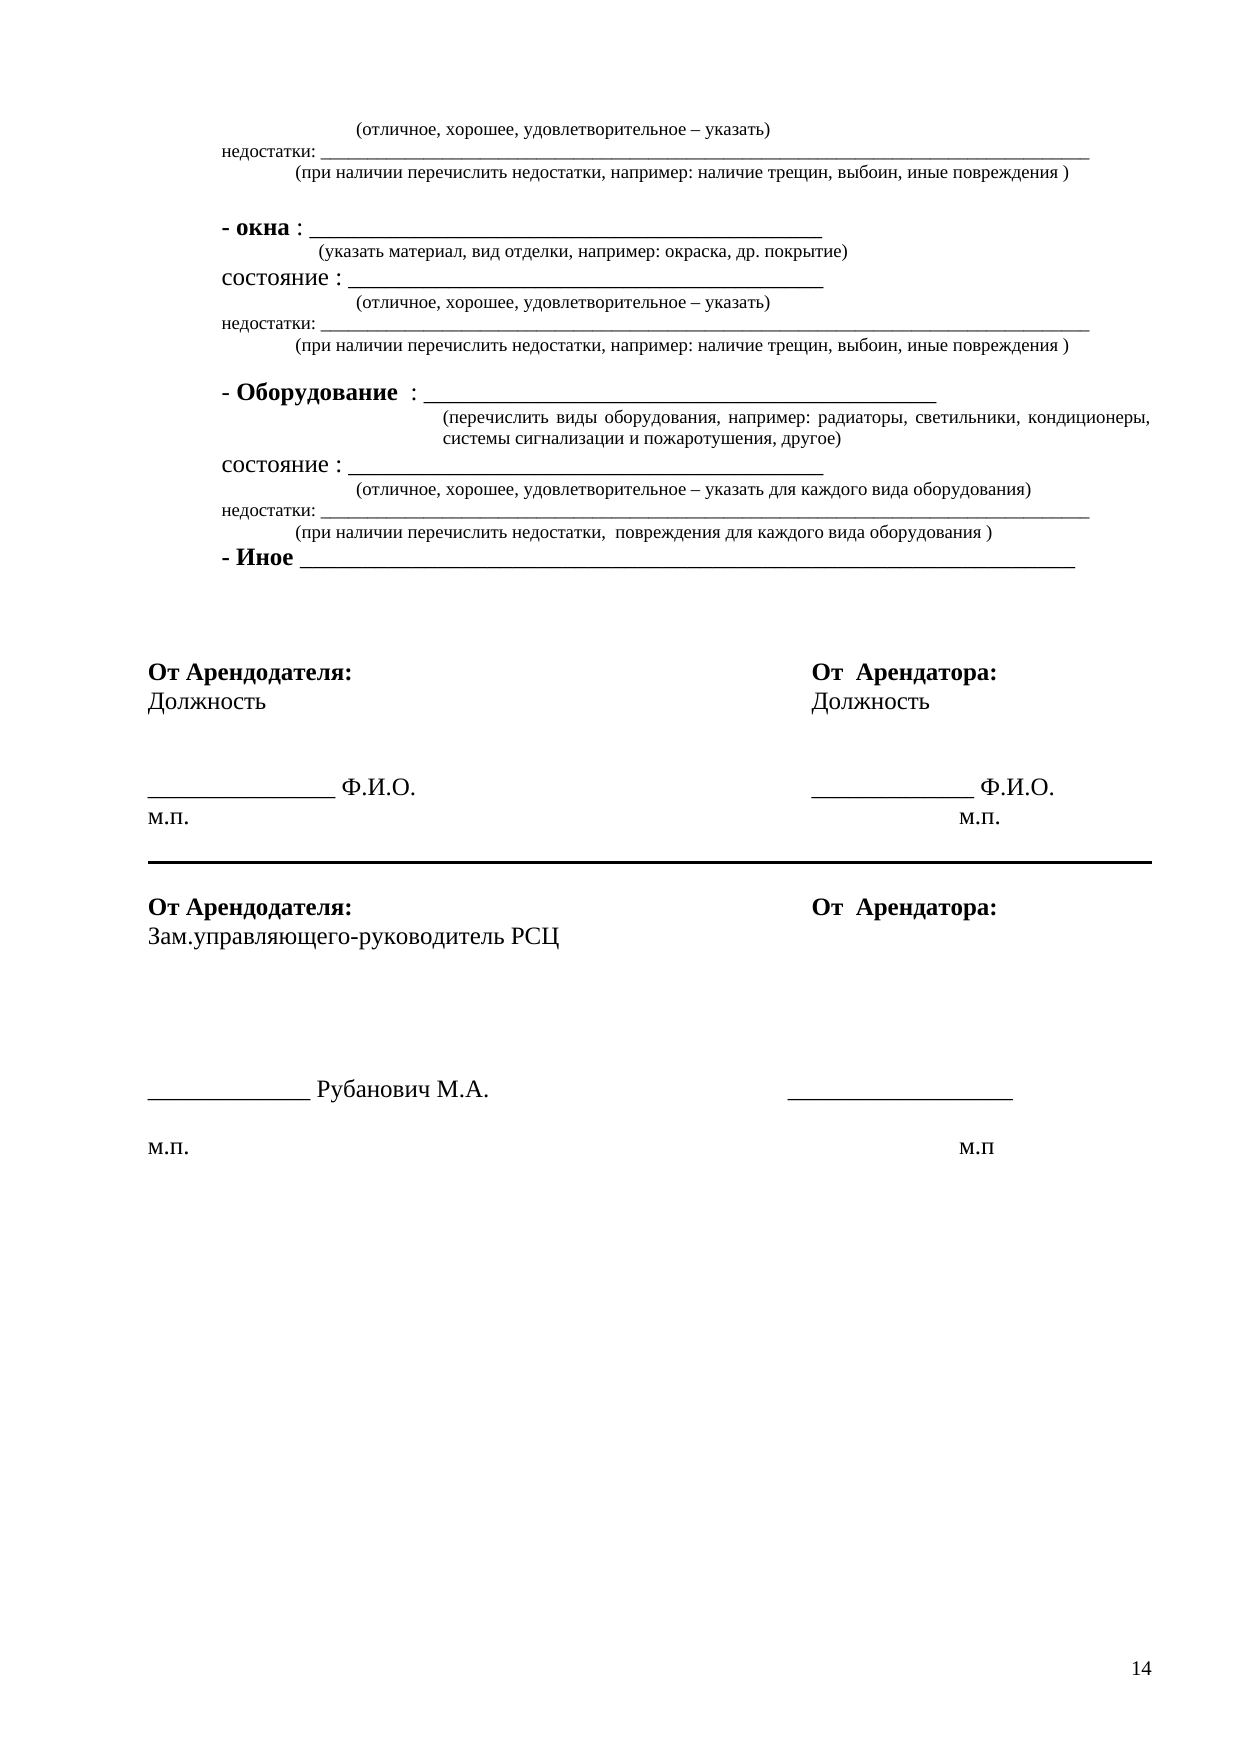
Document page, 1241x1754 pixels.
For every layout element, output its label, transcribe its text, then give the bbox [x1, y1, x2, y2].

text От Арендодателя: От Арендатора: [148, 892, 1152, 921]
text - окна : _________________________________________ [148, 212, 1152, 240]
text (отличное, хорошее, удовлетворительное – указать) [148, 118, 1152, 140]
text Зам.управляющего-руководитель РСЦ [148, 921, 1152, 950]
text (при наличии перечислить недостатки, повреждения для каждого вида оборудования ) [148, 521, 1152, 542]
text - Оборудование : _________________________________________ [148, 377, 1152, 406]
text недостатки: __________________________________________________________________________________ [148, 312, 1152, 334]
text недостатки: __________________________________________________________________________________ [148, 499, 1152, 521]
text (отличное, хорошее, удовлетворительное – указать для каждого вида оборудования) [148, 477, 1152, 499]
text (отличное, хорошее, удовлетворительное – указать) [148, 291, 1152, 312]
text (при наличии перечислить недостатки, например: наличие трещин, выбоин, иные повреждения ) [148, 334, 1152, 355]
text состояние : ______________________________________ [148, 262, 1152, 291]
text От Арендодателя: От Арендатора: [148, 657, 1152, 686]
text (перечислить виды оборудования, например: радиаторы, светильники, кондиционеры, системы сигнализации и пожаротушения, другое) [443, 406, 1152, 449]
text _______________ Ф.И.О. _____________ Ф.И.О. [148, 772, 1152, 801]
text м.п. м.п. [148, 801, 1152, 830]
text (при наличии перечислить недостатки, например: наличие трещин, выбоин, иные повреждения ) [148, 161, 1152, 183]
text (указать материал, вид отделки, например: окраска, др. покрытие) [148, 240, 1152, 262]
text недостатки: __________________________________________________________________________________ [148, 140, 1152, 161]
text м.п. м.п [148, 1131, 1152, 1160]
text Должность Должность [148, 686, 1152, 715]
text состояние : ______________________________________ [148, 449, 1152, 477]
text _____________ Рубанович М.А. __________________ [148, 1074, 1152, 1102]
text - Иное ______________________________________________________________ [148, 542, 1152, 571]
